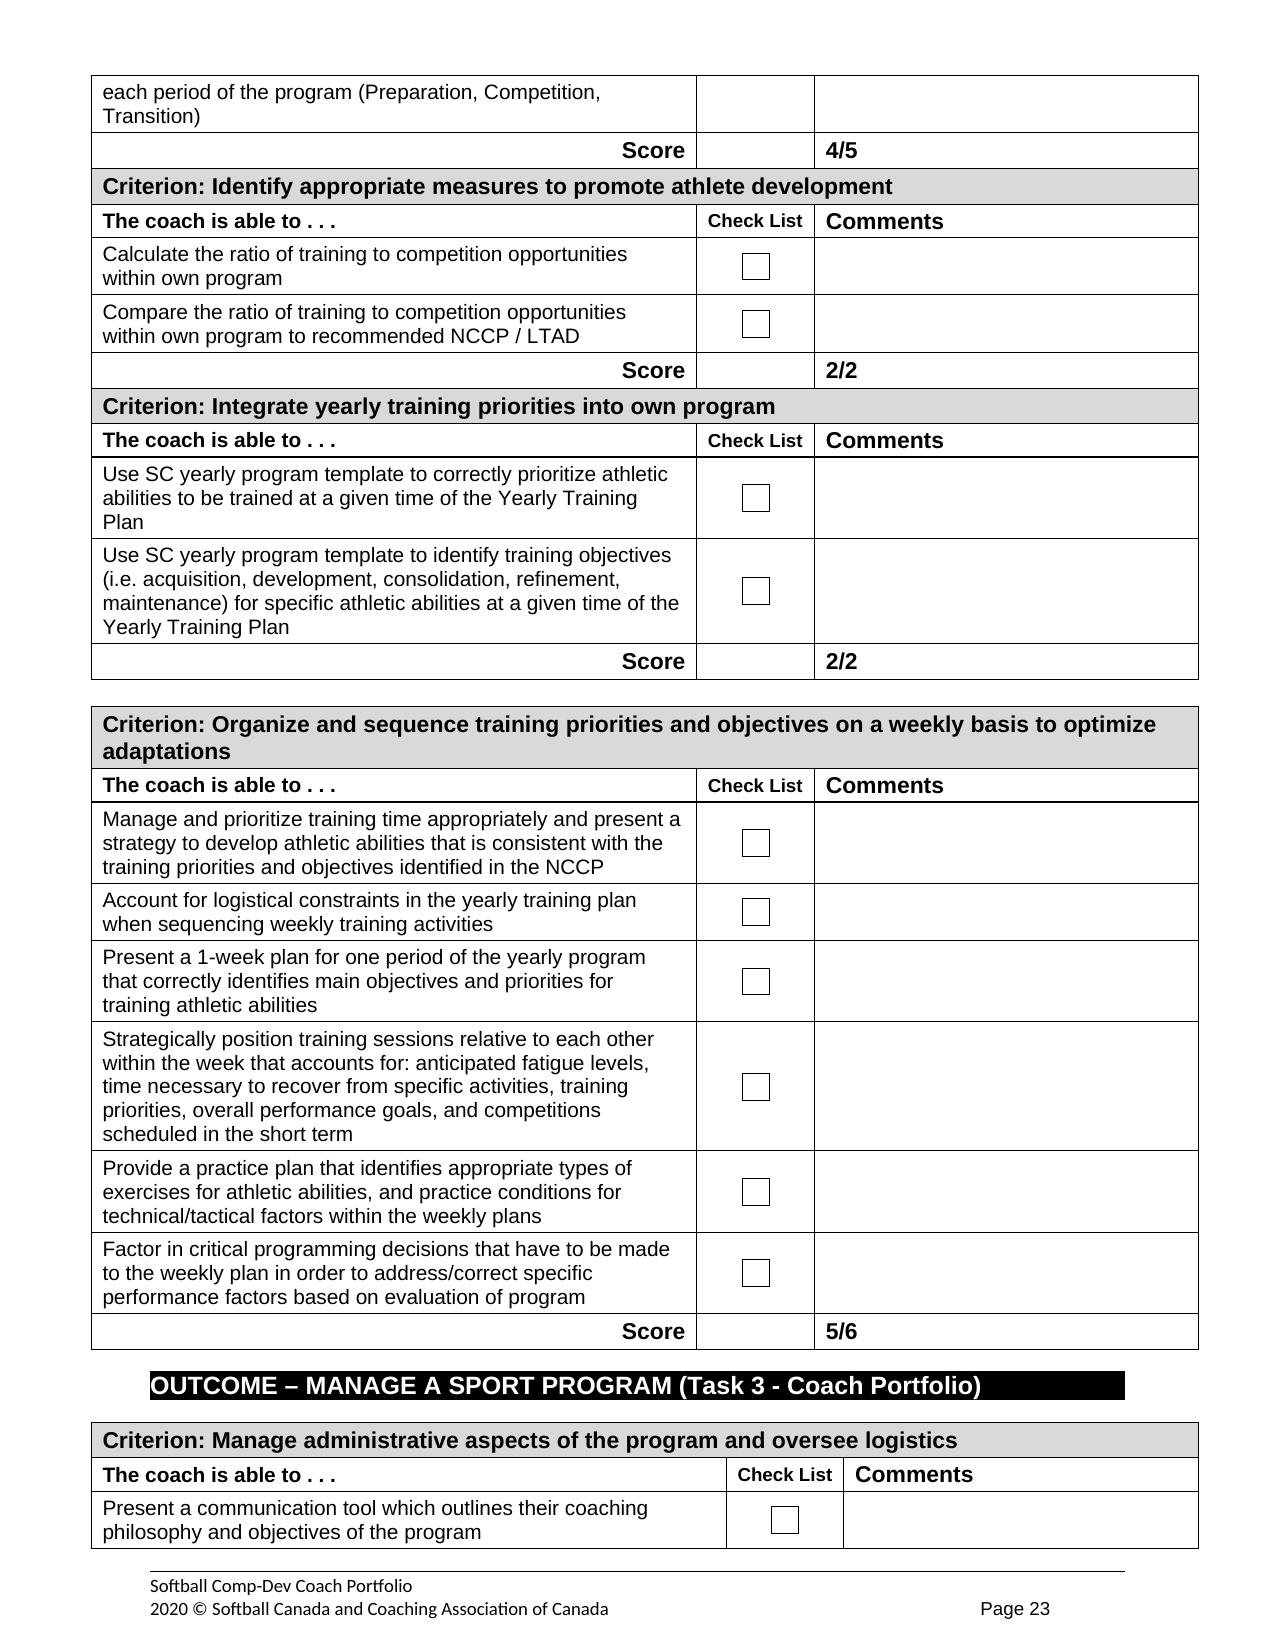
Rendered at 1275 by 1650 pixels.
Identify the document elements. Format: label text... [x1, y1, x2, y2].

table_cell 2/2 [815, 644, 1198, 679]
table_cell [697, 1233, 814, 1313]
table_cell [815, 295, 1198, 352]
table_cell Comments [815, 424, 1198, 456]
table_cell [697, 1314, 814, 1349]
table_cell [697, 884, 814, 940]
table_cell Score [92, 133, 696, 168]
table_cell [815, 803, 1198, 883]
table_cell [697, 1022, 814, 1150]
table_cell [697, 133, 814, 168]
table_cell [697, 539, 814, 643]
table_cell [815, 238, 1198, 294]
table_cell 4/5 [815, 133, 1198, 168]
table_cell The coach is able to . . . [92, 1458, 726, 1491]
table_cell Provide a practice plan that identifies appropriate types of exercises for athletic abilities, and practice conditions for technical/tactical factors within the weekly plans [92, 1151, 696, 1232]
table_cell [815, 76, 1198, 132]
table_cell Comments [815, 769, 1198, 801]
table_cell [815, 884, 1198, 940]
table_cell [697, 295, 814, 352]
table_cell [815, 458, 1198, 538]
table_cell Check List [697, 769, 814, 801]
table_cell Account for logistical constraints in the yearly training plan when sequencing weekly training activities [92, 884, 696, 940]
table_cell Use SC yearly program template to identify training objectives (i.e. acquisition, development, consolidation, refinement, maintenance) for specific athletic abilities at a given time of the Yearly Training Plan [92, 539, 696, 643]
table_cell Compare the ratio of training to competition opportunities within own program to recommended NCCP / LTAD [92, 295, 696, 352]
table_cell [697, 238, 814, 294]
table_cell Present a 1-week plan for one period of the yearly program that correctly identifies main objectives and priorities for training athletic abilities [92, 941, 696, 1021]
table_cell Factor in critical programming decisions that have to be made to the weekly plan in order to address/correct specific performance factors based on evaluation of program [92, 1233, 696, 1313]
table_cell [815, 1022, 1198, 1150]
table_cell Check List [697, 205, 814, 237]
table_cell [727, 1492, 843, 1548]
table_cell [815, 1233, 1198, 1313]
table_cell 2/2 [815, 353, 1198, 387]
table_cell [92, 76, 696, 132]
table_cell Criterion: Identify appropriate measures to promote athlete development [92, 169, 1198, 204]
table_cell Check List [727, 1458, 843, 1491]
table_cell Present a communication tool which outlines their coaching philosophy and objectives of the program [92, 1492, 726, 1548]
table_cell Strategically position training sessions relative to each other within the week that accounts for: anticipated fatigue levels, time necessary to recover from specific activities, training priorities, overall performance goals, and competitions scheduled in the short term [92, 1022, 696, 1150]
table_cell [697, 458, 814, 538]
table_cell Score [92, 353, 696, 387]
table_cell [697, 353, 814, 387]
table_cell [697, 941, 814, 1021]
table_cell The coach is able to . . . [92, 769, 696, 801]
table_cell Use SC yearly program template to correctly prioritize athletic abilities to be trained at a given time of the Yearly Training Plan [92, 458, 696, 538]
table_cell [815, 941, 1198, 1021]
table_cell The coach is able to . . . [92, 205, 696, 237]
table_cell 5/6 [815, 1314, 1198, 1349]
table_cell Score [92, 1314, 696, 1349]
table_cell Criterion: Integrate yearly training priorities into own program [92, 389, 1198, 423]
text OUTCOME – MANAGE A SPORT PROGRAM (Task 3 - Coach Portfolio) [150, 1371, 1125, 1400]
table_cell Comments [815, 205, 1198, 237]
table_cell [815, 1151, 1198, 1232]
table_cell Manage and prioritize training time appropriately and present a strategy to develop athletic abilities that is consistent with the training priorities and objectives identified in the NCCP [92, 803, 696, 883]
table_cell The coach is able to . . . [92, 424, 696, 456]
table_header Criterion: Manage administrative aspects of the program and oversee logistics [92, 1423, 1198, 1457]
table_header Criterion: Organize and sequence training priorities and objectives on a weekly basis to optimize adaptations [92, 707, 1198, 768]
table_cell [697, 803, 814, 883]
table_cell Calculate the ratio of training to competition opportunities within own program [92, 238, 696, 294]
table_cell [815, 539, 1198, 643]
table_cell Comments [844, 1458, 1198, 1491]
table_cell Score [92, 644, 696, 679]
table_cell [844, 1492, 1198, 1548]
table_cell [697, 76, 814, 132]
table_cell [697, 644, 814, 679]
table_cell [697, 1151, 814, 1232]
table_cell Check List [697, 424, 814, 456]
